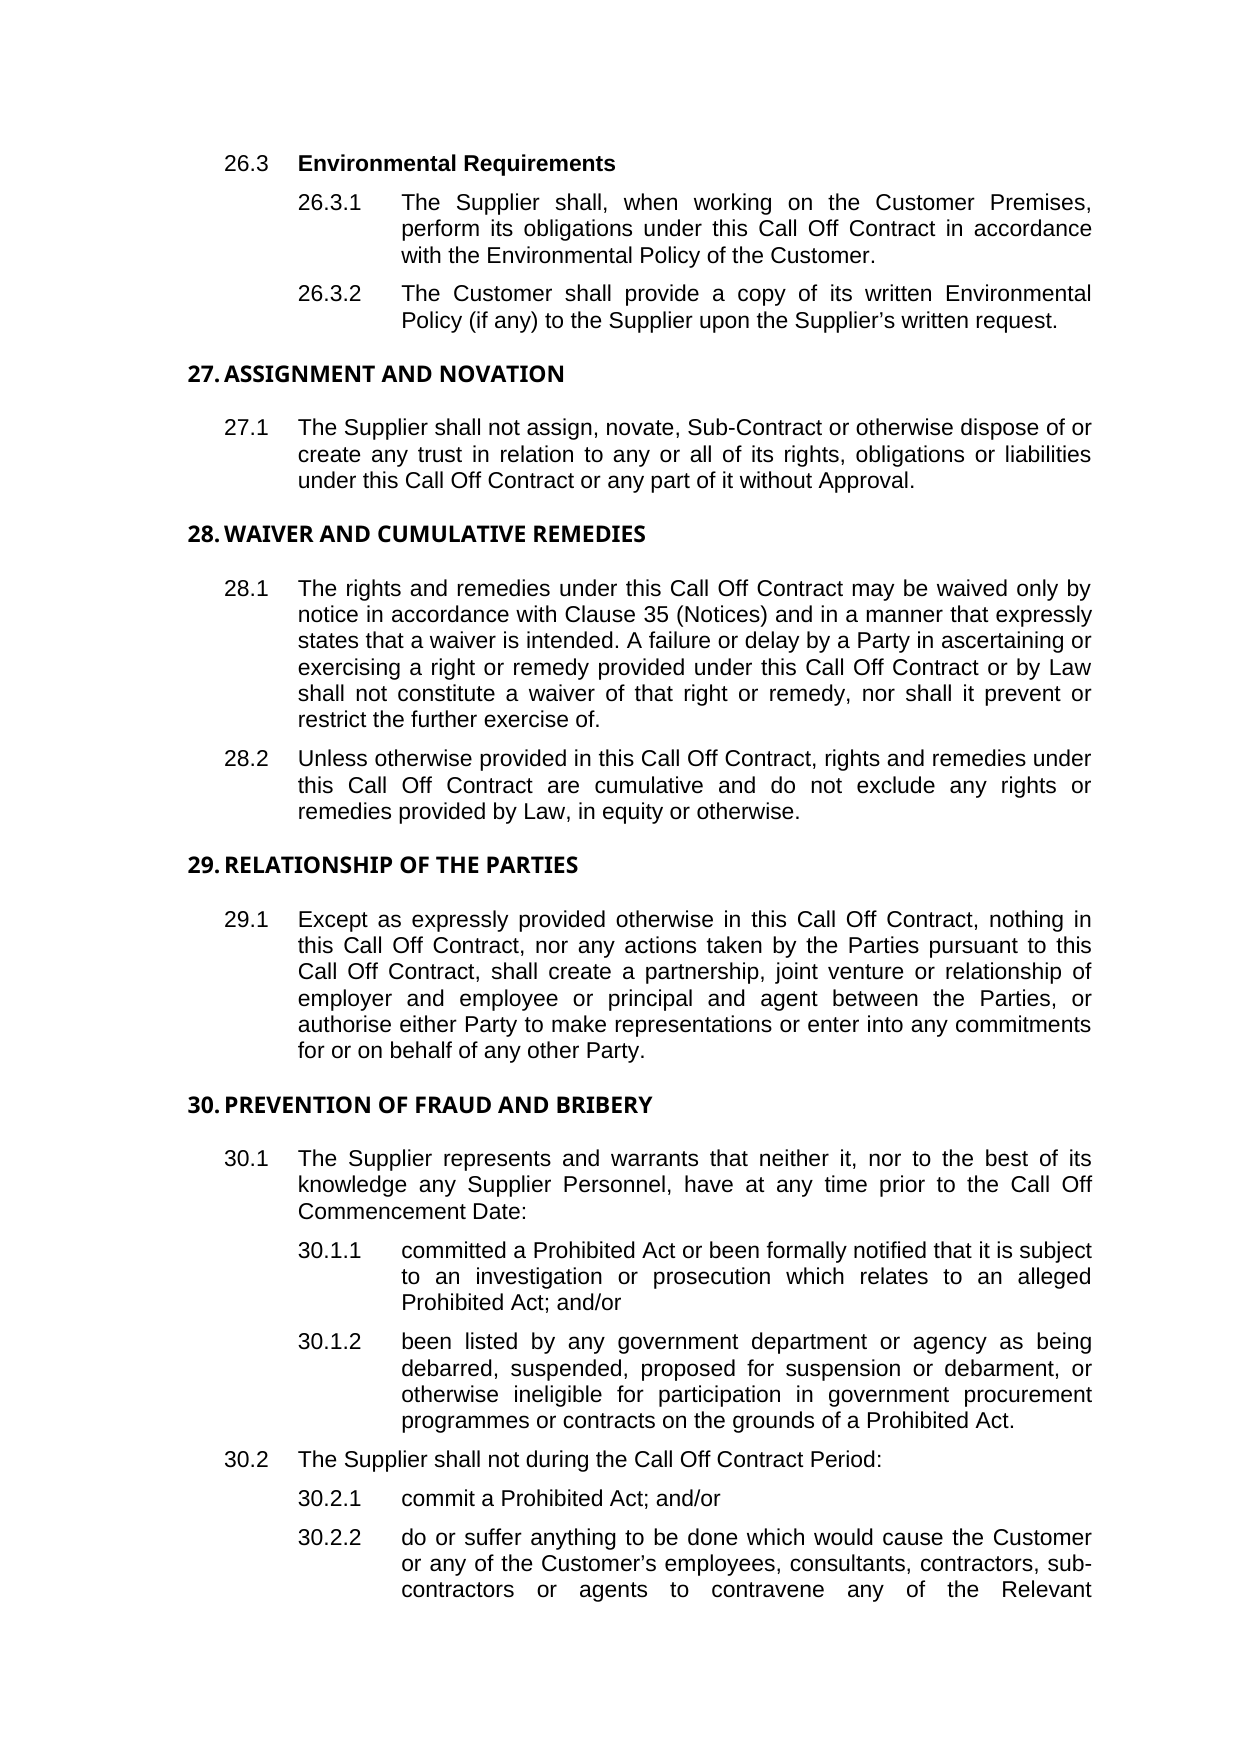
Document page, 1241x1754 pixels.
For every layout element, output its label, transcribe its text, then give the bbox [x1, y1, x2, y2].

list The Supplier shall, when working on the Customer Premises, perform its obligations under this Call Off Contract in accordance with the Environmental Policy of the Customer. [298, 189, 1093, 268]
list The Supplier represents and warrants that neither it, nor to the best of its knowledge any Supplier Personnel, have at any time prior to the Call Off Commencement Date: [224, 1145, 1093, 1224]
subtitle Environmental Requirements [224, 150, 1093, 176]
list Except as expressly provided otherwise in this Call Off Contract, nothing in this Call Off Contract, nor any actions taken by the Parties pursuant to this Call Off Contract, shall create a partnership, joint venture or relationship of employer and employee or principal and agent between the Parties, or authorise either Party to make representations or enter into any commitments for or on behalf of any other Party. [224, 906, 1093, 1064]
list The Customer shall provide a copy of its written Environmental Policy (if any) to the Supplier upon the Supplier’s written request. [298, 280, 1093, 333]
list committed a Prohibited Act or been formally notified that it is subject to an investigation or prosecution which relates to an alleged Prohibited Act; and/or [298, 1237, 1093, 1316]
subtitle WAIVER AND CUMULATIVE REMEDIES [187, 518, 1093, 550]
list been listed by any government department or agency as being debarred, suspended, proposed for suspension or debarment, or otherwise ineligible for participation in government procurement programmes or contracts on the grounds of a Prohibited Act. [298, 1328, 1093, 1433]
list Unless otherwise provided in this Call Off Contract, rights and remedies under this Call Off Contract are cumulative and do not exclude any rights or remedies provided by Law, in equity or otherwise. [224, 745, 1093, 824]
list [298, 1524, 1093, 1603]
subtitle RELATIONSHIP OF THE PARTIES [187, 849, 1093, 881]
subtitle ASSIGNMENT AND NOVATION [187, 358, 1093, 389]
list The Supplier shall not assign, novate, Sub-Contract or otherwise dispose of or create any trust in relation to any or all of its rights, obligations or liabilities under this Call Off Contract or any part of it without Approval. [224, 414, 1093, 493]
list commit a Prohibited Act; and/or [298, 1485, 1093, 1511]
subtitle PREVENTION OF FRAUD AND BRIBERY [187, 1089, 1093, 1120]
list The Supplier shall not during the Call Off Contract Period: [224, 1446, 1093, 1472]
list The rights and remedies under this Call Off Contract may be waived only by notice in accordance with Clause 35 (Notices) and in a manner that expressly states that a waiver is intended. A failure or delay by a Party in ascertaining or exercising a right or remedy provided under this Call Off Contract or by Law shall not constitute a waiver of that right or remedy, nor shall it prevent or restrict the further exercise of. [224, 575, 1093, 733]
